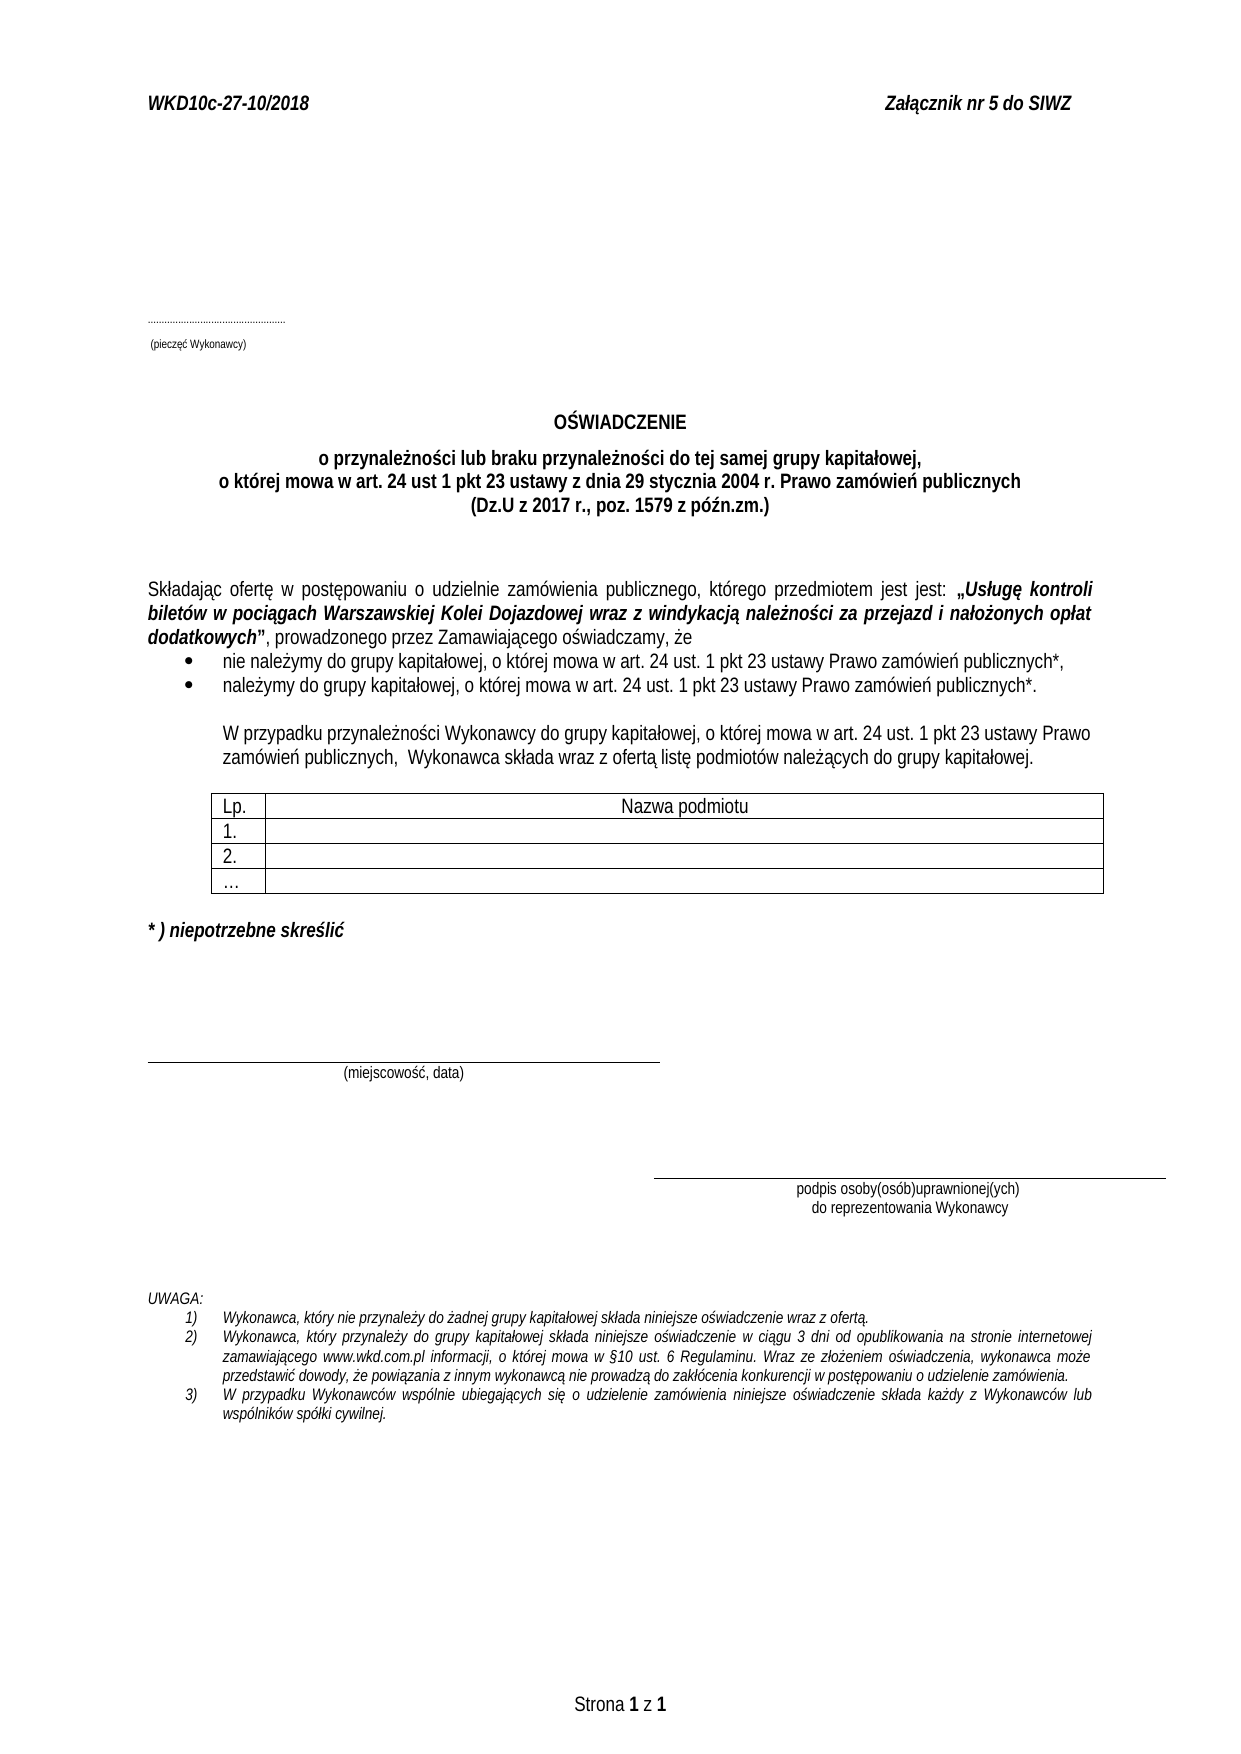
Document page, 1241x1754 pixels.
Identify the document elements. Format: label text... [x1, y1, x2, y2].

text Składając ofertę w postępowaniu o udzielnie zamówienia publicznego, którego przedmiotem jest jest: „Usługę kontroli biletów w pociągach Warszawskiej Kolei Dojazdowej wraz z windykacją należności za przejazd i nałożonych opłat dodatkowych”, prowadzonego przez Zamawiającego oświadczamy, że [148, 577, 1093, 649]
list W przypadku Wykonawców wspólnie ubiegających się o udzielenie zamówienia niniejsze oświadczenie składa każdy z Wykonawców lub wspólników spółki cywilnej. [185, 1385, 1093, 1423]
text (pieczęć Wykonawcy) [148, 338, 1093, 362]
text o przynależności lub braku przynależności do tej samej grupy kapitałowej, o której mowa w art. 24 ust 1 pkt 23 ustawy z dnia 29 stycznia 2004 r. Prawo zamówień publicznych (Dz.U z 2017 r., poz. 1579 z późn.zm.) [148, 446, 1093, 517]
table_cell [266, 844, 1103, 868]
text * ) niepotrzebne skreślić [148, 918, 1093, 942]
table_header Nazwa podmiotu [266, 794, 1103, 818]
table_header podpis osoby(osób)uprawnionej(ych) do reprezentowania Wykonawcy [654, 1179, 1166, 1217]
table_cell [266, 869, 1103, 893]
table_cell … [212, 869, 265, 893]
list W przypadku przynależności Wykonawcy do grupy kapitałowej, o której mowa w art. 24 ust. 1 pkt 23 ustawy Prawo zamówień publicznych, Wykonawca składa wraz z ofertą listę podmiotów należących do grupy kapitałowej. [223, 721, 1093, 769]
table_cell 2. [212, 844, 265, 868]
text UWAGA: [148, 1289, 1093, 1308]
text OŚWIADCZENIE [148, 409, 1093, 433]
table_header (miejscowość, data) [148, 1063, 660, 1082]
list należymy do grupy kapitałowej, o której mowa w art. 24 ust. 1 pkt 23 ustawy Prawo zamówień publicznych*. [185, 673, 1093, 697]
table_header Lp. [212, 794, 265, 818]
list Wykonawca, który nie przynależy do żadnej grupy kapitałowej składa niniejsze oświadczenie wraz z ofertą. [185, 1308, 1093, 1327]
table_cell [266, 819, 1103, 843]
list nie należymy do grupy kapitałowej, o której mowa w art. 24 ust. 1 pkt 23 ustawy Prawo zamówień publicznych*, [185, 649, 1093, 673]
table_cell 1. [212, 819, 265, 843]
text .................................................. [148, 302, 1093, 326]
list Wykonawca, który przynależy do grupy kapitałowej składa niniejsze oświadczenie w ciągu 3 dni od opublikowania na stronie internetowej zamawiającego www.wkd.com.pl informacji, o której mowa w §10 ust. 6 Regulaminu. Wraz ze złożeniem oświadczenia, wykonawca może przedstawić dowody, że powiązania z innym wykonawcą nie prowadzą do zakłócenia konkurencji w postępowaniu o udzielenie zamówienia. [185, 1327, 1093, 1385]
